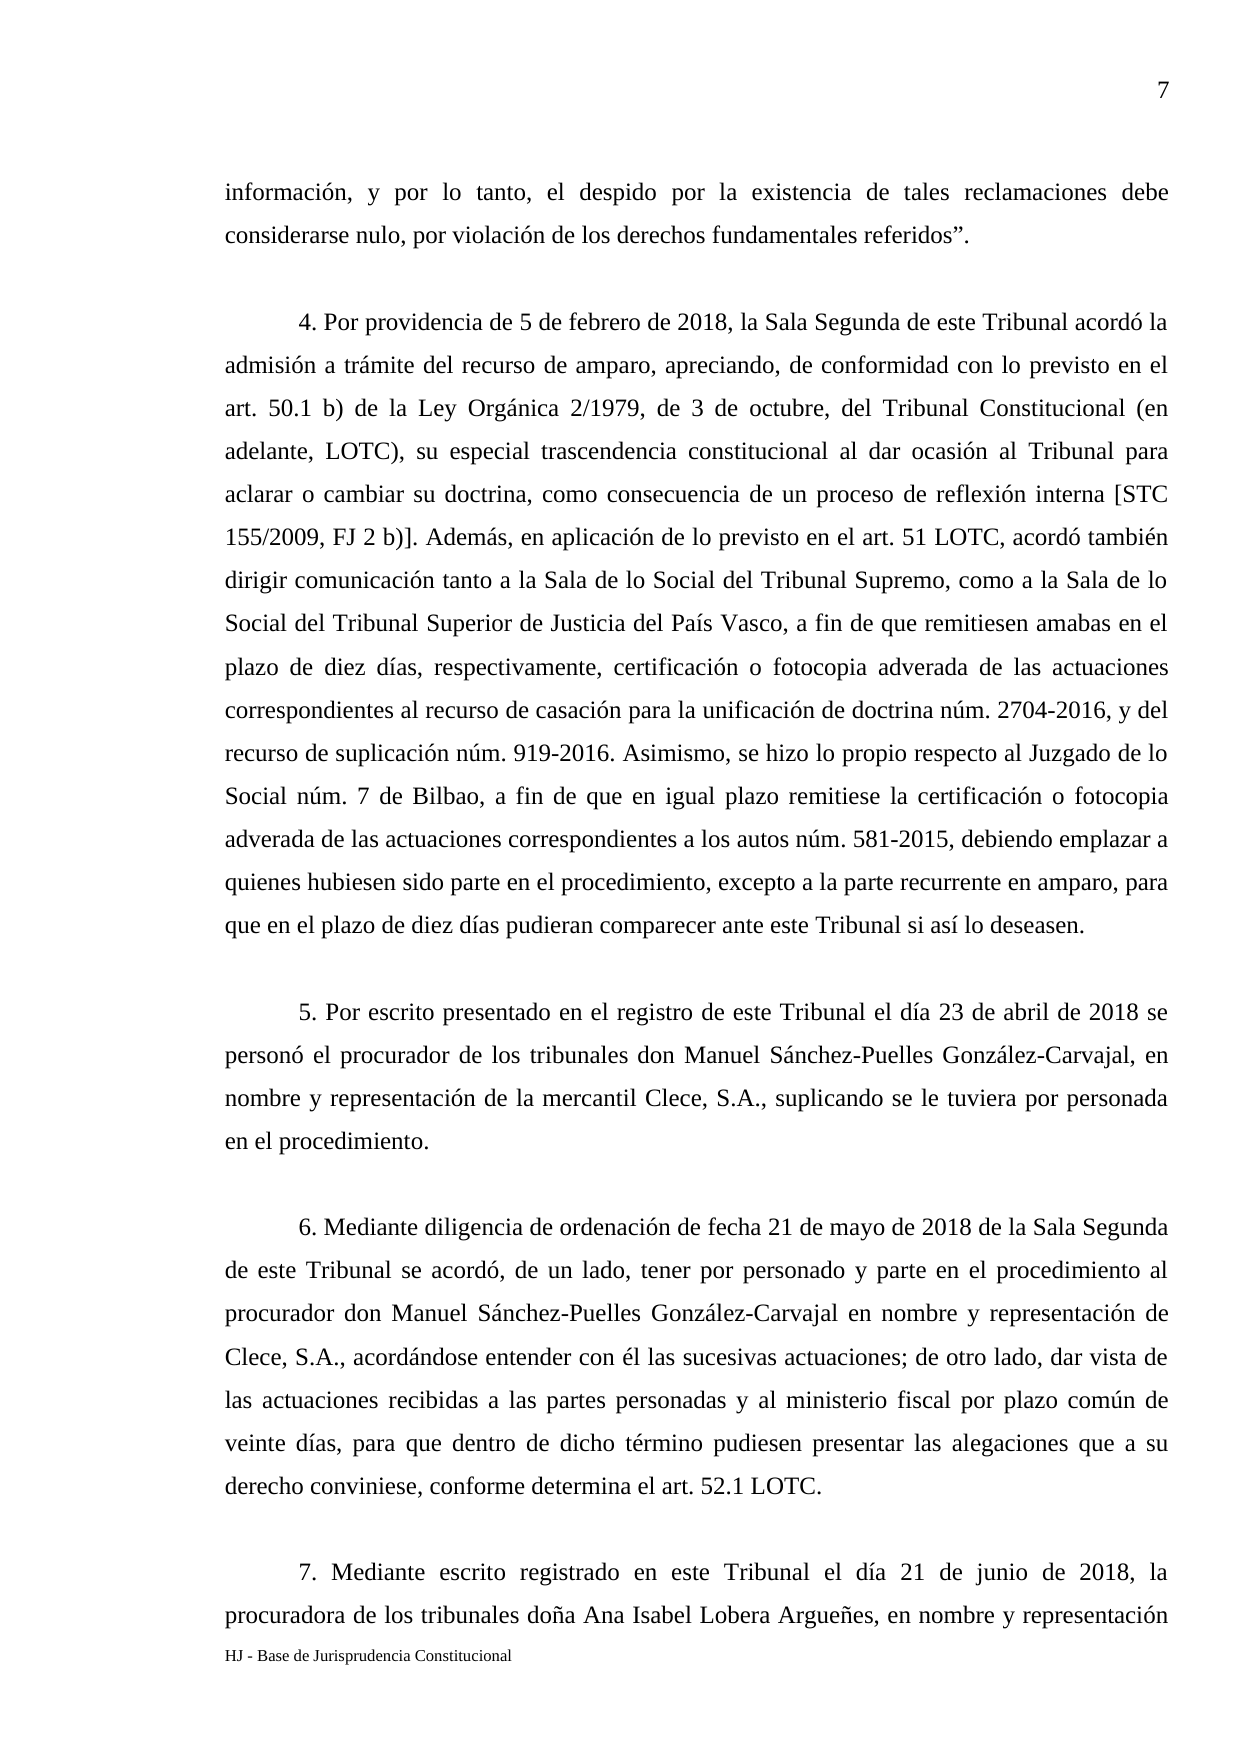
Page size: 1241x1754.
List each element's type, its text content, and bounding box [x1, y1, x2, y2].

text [224, 1557, 1169, 1629]
text 6. Mediante diligencia de ordenación de fecha 21 de mayo de 2018 de la Sala Segunda de este Tribunal se acordó, de un lado, tener por personado y parte en el procedimiento al procurador don Manuel Sánchez-Puelles González-Carvajal en nombre y representación de Clece, S.A., acordándose entender con él las sucesivas actuaciones; de otro lado, dar vista de las actuaciones recibidas a las partes personadas y al ministerio fiscal por plazo común de veinte días, para que dentro de dicho término pudiesen presentar las alegaciones que a su derecho conviniese, conforme determina el art. 52.1 LOTC. [224, 1212, 1169, 1500]
text 5. Por escrito presentado en el registro de este Tribunal el día 23 de abril de 2018 se personó el procurador de los tribunales don Manuel Sánchez-Puelles González-Carvajal, en nombre y representación de la mercantil Clece, S.A., suplicando se le tuviera por personada en el procedimiento. [224, 997, 1169, 1155]
text 4. Por providencia de 5 de febrero de 2018, la Sala Segunda de este Tribunal acordó la admisión a trámite del recurso de amparo, apreciando, de conformidad con lo previsto en el art. 50.1 b) de la Ley Orgánica 2/1979, de 3 de octubre, del Tribunal Constitucional (en adelante, LOTC), su especial trascendencia constitucional al dar ocasión al Tribunal para aclarar o cambiar su doctrina, como consecuencia de un proceso de reflexión interna [STC 155/2009, FJ 2 b)]. Además, en aplicación de lo previsto en el art. 51 LOTC, acordó también dirigir comunicación tanto a la Sala de lo Social del Tribunal Supremo, como a la Sala de lo Social del Tribunal Superior de Justicia del País Vasco, a fin de que remitiesen amabas en el plazo de diez días, respectivamente, certificación o fotocopia adverada de las actuaciones correspondientes al recurso de casación para la unificación de doctrina núm. 2704-2016, y del recurso de suplicación núm. 919-2016. Asimismo, se hizo lo propio respecto al Juzgado de lo Social núm. 7 de Bilbao, a fin de que en igual plazo remitiese la certificación o fotocopia adverada de las actuaciones correspondientes a los autos núm. 581-2015, debiendo emplazar a quienes hubiesen sido parte en el procedimiento, excepto a la parte recurrente en amparo, para que en el plazo de diez días pudieran comparecer ante este Tribunal si así lo deseasen. [224, 307, 1169, 939]
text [224, 177, 1169, 249]
